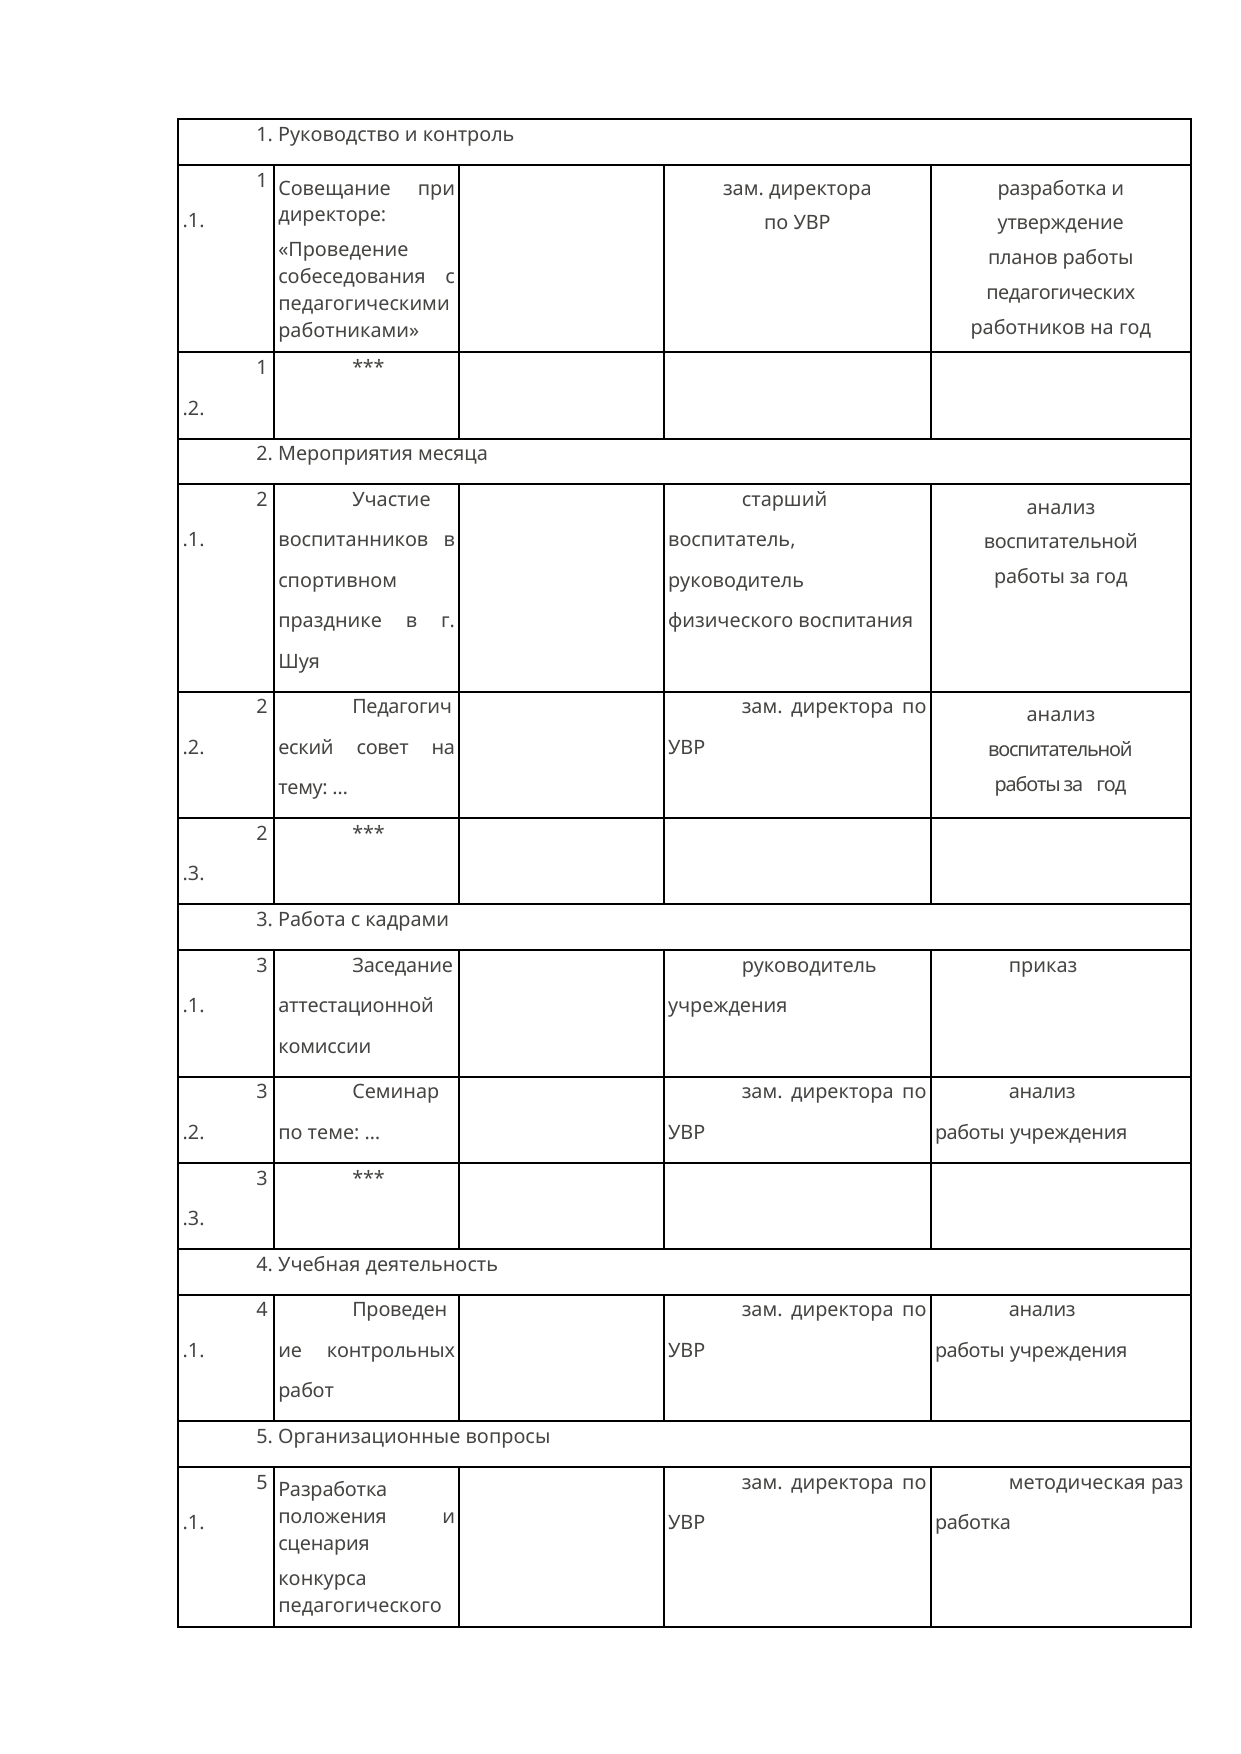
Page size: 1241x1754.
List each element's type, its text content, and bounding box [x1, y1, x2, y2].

table_cell [460, 166, 663, 351]
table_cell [932, 1468, 1190, 1626]
table_cell Семинар по теме: … [275, 1078, 458, 1162]
table_cell [932, 1164, 1190, 1248]
table_cell *** [275, 819, 458, 903]
table_cell 2. Мероприятия месяца [179, 440, 1190, 483]
table_cell руководитель учреждения [665, 951, 930, 1076]
table_cell 2.3. [179, 819, 273, 903]
table_cell Участие воспитанников в спортивном празднике в г. Шуя [275, 485, 458, 691]
table_cell зам. директора по УВР [665, 693, 930, 817]
table_cell 3.1. [179, 951, 273, 1076]
table_cell 3.3. [179, 1164, 273, 1248]
table_cell 1.2. [179, 353, 273, 437]
table_cell [460, 819, 663, 903]
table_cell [665, 1468, 930, 1626]
table_cell анализ работы учреждения [932, 1078, 1190, 1162]
table_cell анализ работы учреждения [932, 1296, 1190, 1420]
table_cell старший воспитатель, руководитель физического воспитания [665, 485, 930, 691]
table_cell *** [275, 1164, 458, 1248]
table_cell 5. Организационные вопросы [179, 1422, 1190, 1466]
table_cell [460, 1468, 663, 1626]
table_cell [665, 1164, 930, 1248]
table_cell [275, 1468, 458, 1626]
table_cell *** [275, 353, 458, 437]
table_cell [460, 1164, 663, 1248]
table_cell 3.2. [179, 1078, 273, 1162]
table_cell 2.1. [179, 485, 273, 691]
table_cell [460, 951, 663, 1076]
table_cell анализ воспитательной работы за год [932, 485, 1190, 691]
table_cell зам. директора по УВР [665, 1078, 930, 1162]
table_cell 3. Работа с кадрами [179, 905, 1190, 949]
table_cell Проведение контрольных работ [275, 1296, 458, 1420]
table_cell [932, 353, 1190, 437]
table_cell анализ воспитательной работы за год [932, 693, 1190, 817]
table_cell зам. директора по УВР [665, 1296, 930, 1420]
table_cell [460, 353, 663, 437]
table_cell [460, 693, 663, 817]
table_cell [460, 1078, 663, 1162]
table_cell зам. директора по УВР [665, 166, 930, 351]
table_cell разработка и утверждение планов работы педагогических работников на год [932, 166, 1190, 351]
table_cell 1.1. [179, 166, 273, 351]
table_cell 5.1. [179, 1468, 273, 1626]
table_cell [932, 819, 1190, 903]
table_cell Совещание при директоре: «Проведение собеседования с педагогическими работниками» [275, 166, 458, 351]
table_cell 2.2. [179, 693, 273, 817]
table_cell 4. Учебная деятельность [179, 1250, 1190, 1293]
table_cell Заседание аттестационной комиссии [275, 951, 458, 1076]
table_cell [460, 1296, 663, 1420]
table_cell Педагогический совет на тему: … [275, 693, 458, 817]
table_cell [665, 819, 930, 903]
table_cell [665, 353, 930, 437]
table_cell 1. Руководство и контроль [179, 120, 1190, 164]
table_cell приказ [932, 951, 1190, 1076]
table_cell 4.1. [179, 1296, 273, 1420]
table_cell [460, 485, 663, 691]
